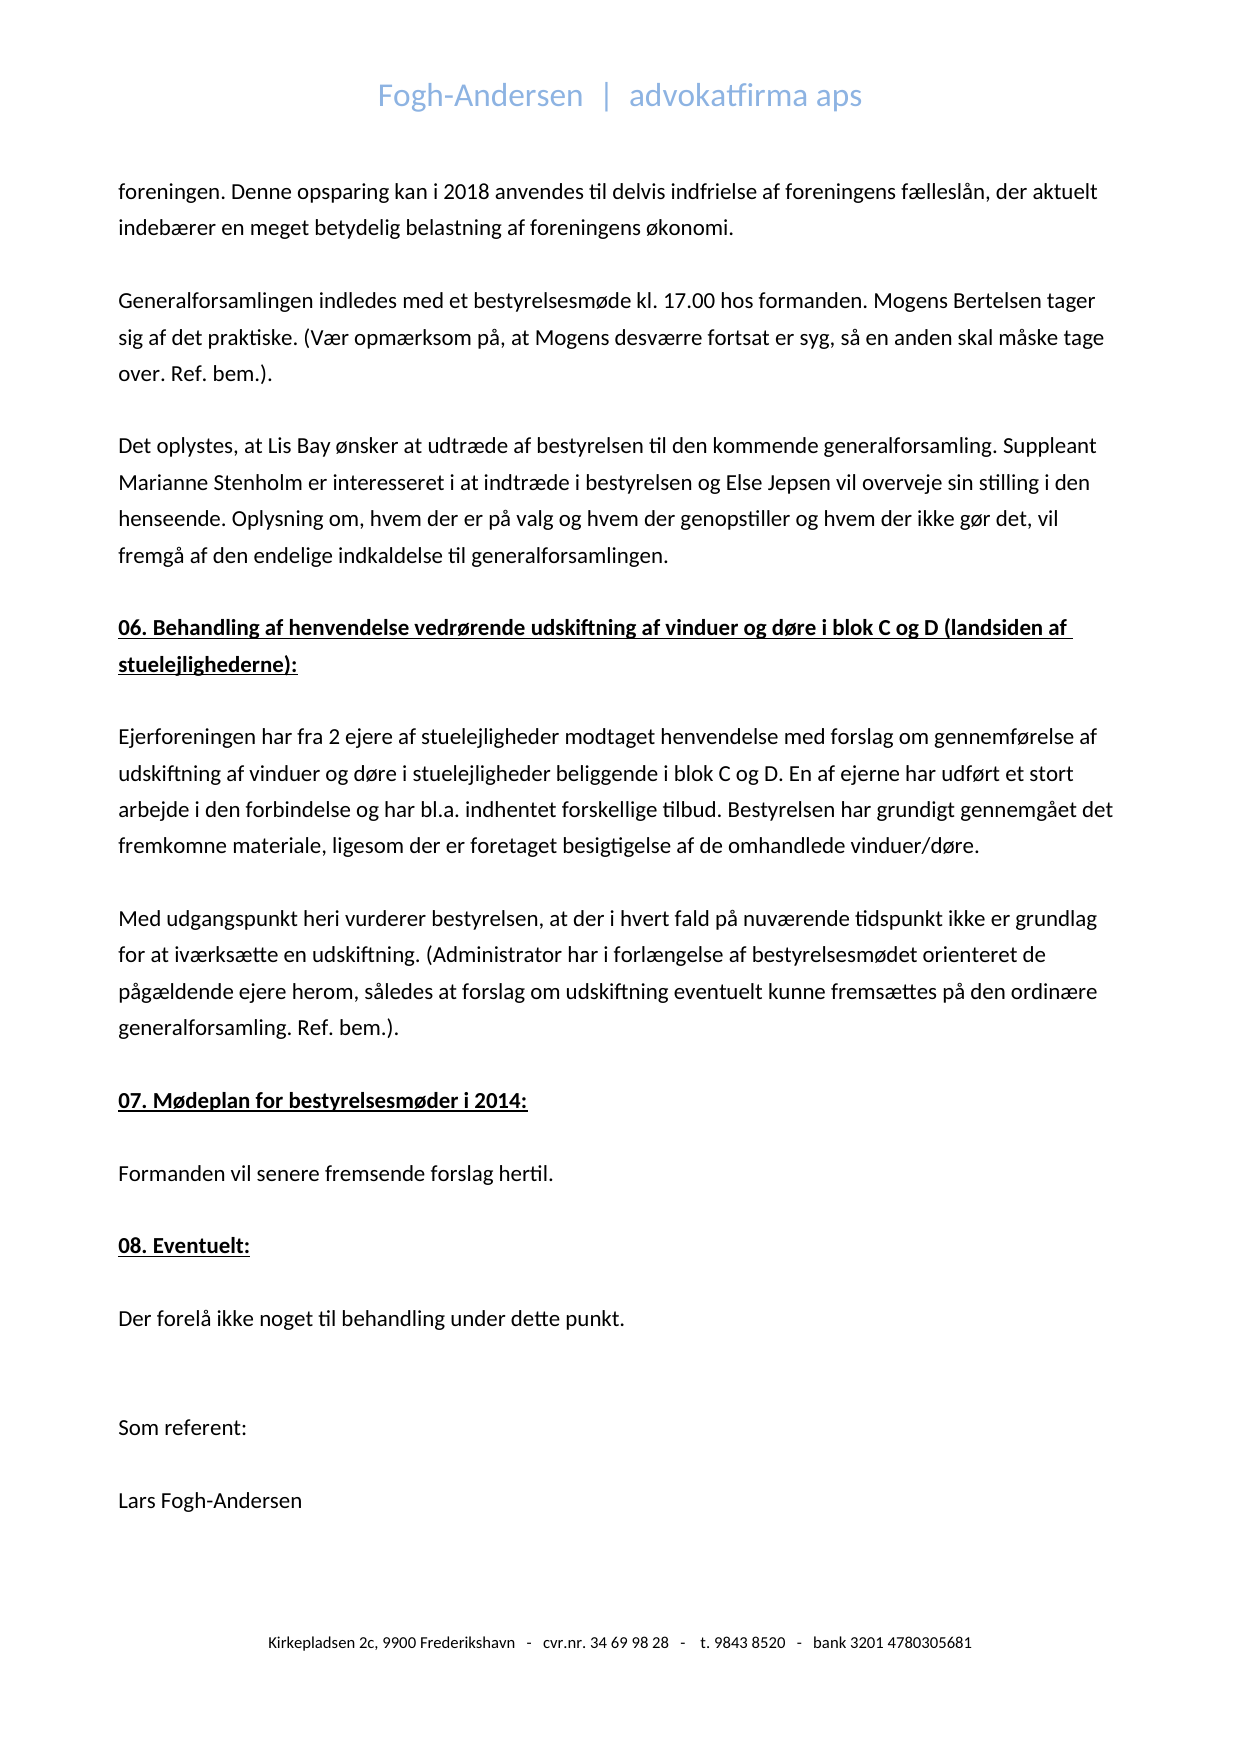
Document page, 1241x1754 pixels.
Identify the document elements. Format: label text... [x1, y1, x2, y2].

text Generalforsamlingen indledes med et bestyrelsesmøde kl. 17.00 hos formanden. Mogens Bertelsen tager sig af det praktiske. (Vær opmærksom på, at Mogens desværre fortsat er syg, så en anden skal måske tage over. Ref. bem.). [118, 286, 1122, 387]
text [118, 177, 1122, 242]
text Det oplystes, at Lis Bay ønsker at udtræde af bestyrelsen til den kommende generalforsamling. Suppleant Marianne Stenholm er interesseret i at indtræde i bestyrelsen og Else Jepsen vil overveje sin stilling i den henseende. Oplysning om, hvem der er på valg og hvem der genopstiller og hvem der ikke gør det, vil fremgå af den endelige indkaldelse til generalforsamlingen. [118, 395, 1122, 569]
text 07. Mødeplan for bestyrelsesmøder i 2014: [118, 1086, 1122, 1114]
text 06. Behandling af henvendelse vedrørende udskiftning af vinduer og døre i blok C og D (landsiden af stuelejlighederne): [118, 613, 1122, 678]
text Som referent: [118, 1413, 1122, 1441]
text Formanden vil senere fremsende forslag hertil. [118, 1159, 1122, 1187]
text Med udgangspunkt heri vurderer bestyrelsen, at der i hvert fald på nuværende tidspunkt ikke er grundlag for at iværksætte en udskiftning. (Administrator har i forlængelse af bestyrelsesmødet orienteret de pågældende ejere herom, således at forslag om udskiftning eventuelt kunne fremsættes på den ordinære generalforsamling. Ref. bem.). [118, 904, 1122, 1041]
text Ejerforeningen har fra 2 ejere af stuelejligheder modtaget henvendelse med forslag om gennemførelse af udskiftning af vinduer og døre i stuelejligheder beliggende i blok C og D. En af ejerne har udført et stort arbejde i den forbindelse og har bl.a. indhentet forskellige tilbud. Bestyrelsen har grundigt gennemgået det fremkomne materiale, ligesom der er foretaget besigtigelse af de omhandlede vinduer/døre. [118, 722, 1122, 859]
text Der forelå ikke noget til behandling under dette punkt. [118, 1304, 1122, 1368]
text 08. Eventuelt: [118, 1231, 1122, 1259]
text Lars Fogh-Andersen [118, 1486, 1122, 1514]
